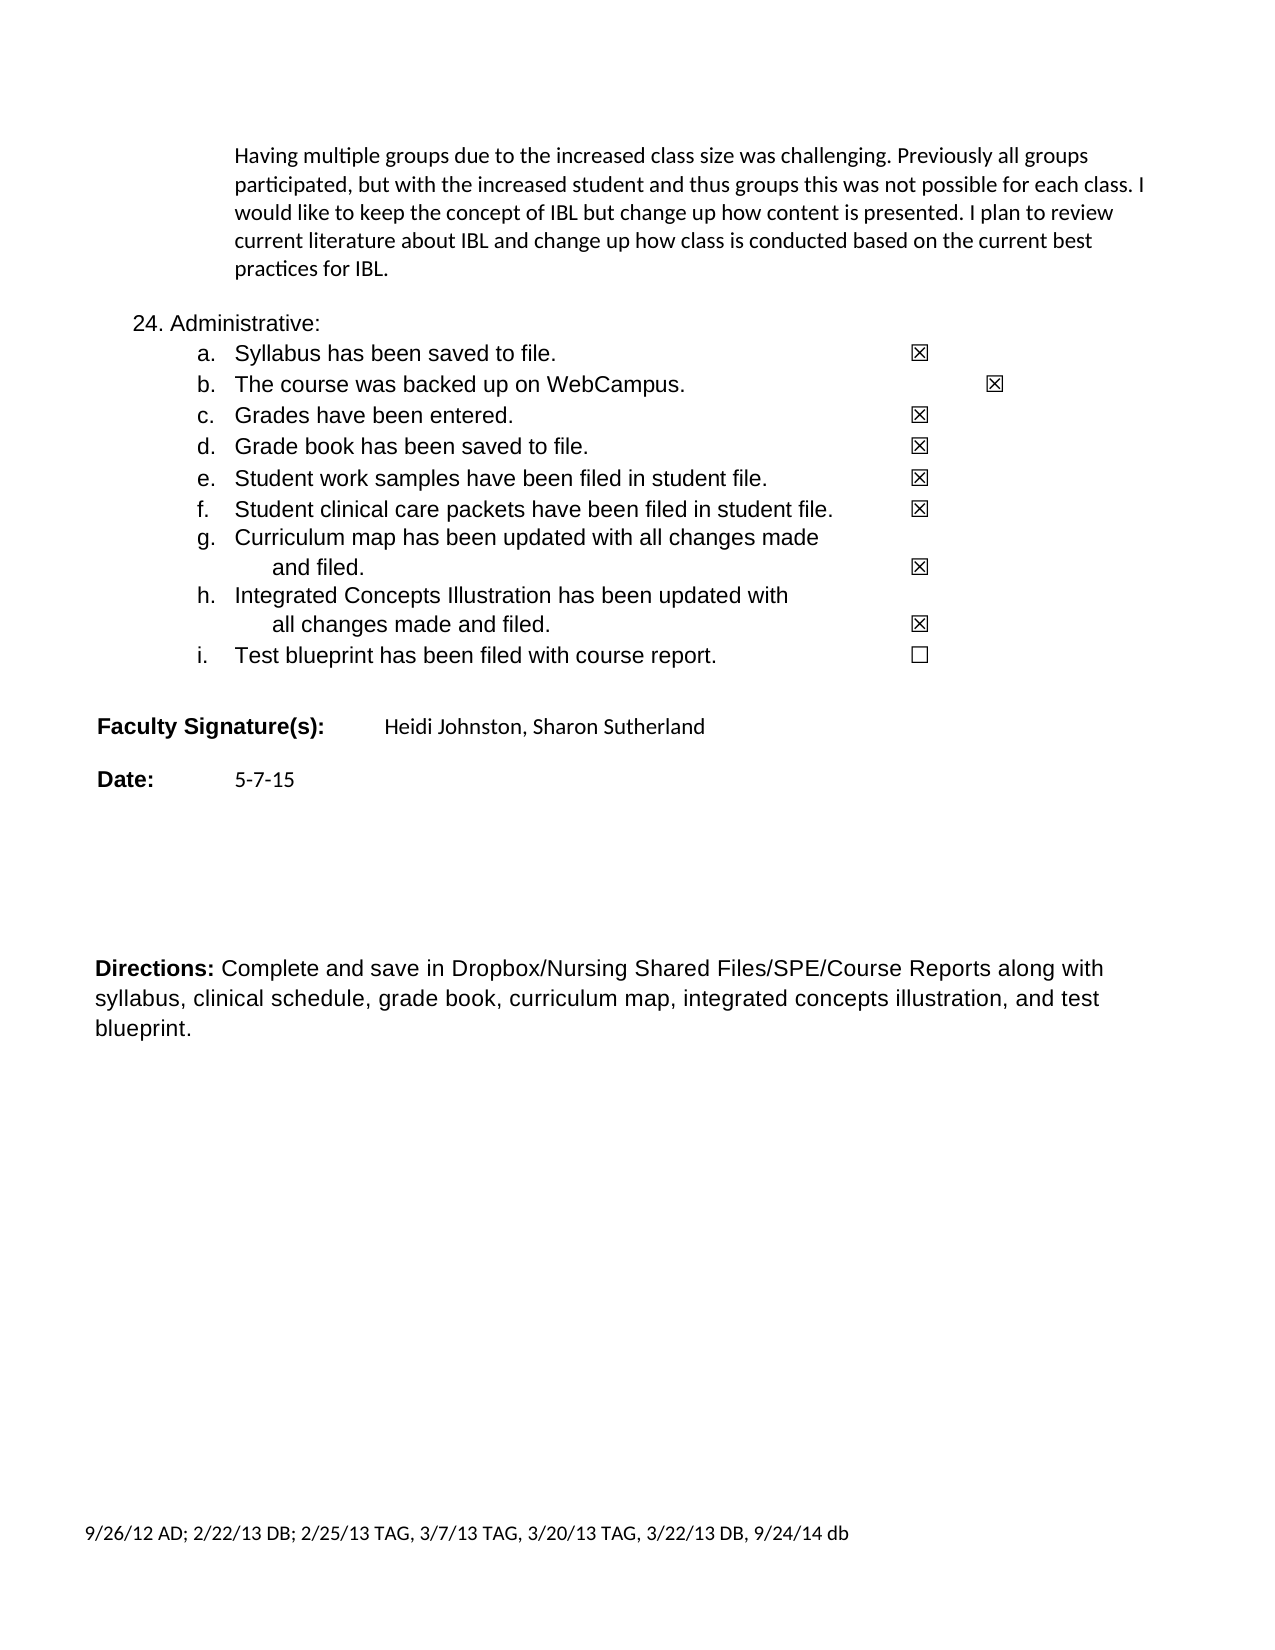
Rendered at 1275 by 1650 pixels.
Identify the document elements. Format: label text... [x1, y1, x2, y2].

list Grade book has been saved to file. [197, 430, 1155, 462]
text Faculty Signature(s): [97, 712, 1155, 740]
text Directions: Complete and save in Dropbox/Nursing Shared Files/SPE/Course Reports along with syllabus, clinical schedule, grade book, curriculum map, integrated concepts illustration, and test blueprint. [95, 951, 1150, 1042]
list Student work samples have been filed in student file. [197, 462, 1155, 493]
text Date: [97, 765, 1155, 793]
list and filed. [272, 550, 1155, 582]
list Integrated Concepts Illustration has been updated with [197, 582, 1155, 608]
list Student clinical care packets have been filed in student file. [197, 493, 1155, 524]
list all changes made and filed. [272, 608, 1155, 639]
list Grades have been entered. [197, 399, 1155, 430]
list Test blueprint has been filed with course report. [197, 639, 1155, 671]
list Syllabus has been saved to file. [197, 337, 1155, 368]
list Curriculum map has been updated with all changes made [197, 524, 1155, 550]
list Administrative: [132, 310, 1155, 337]
list The course was backed up on WebCampus. [197, 368, 1155, 399]
